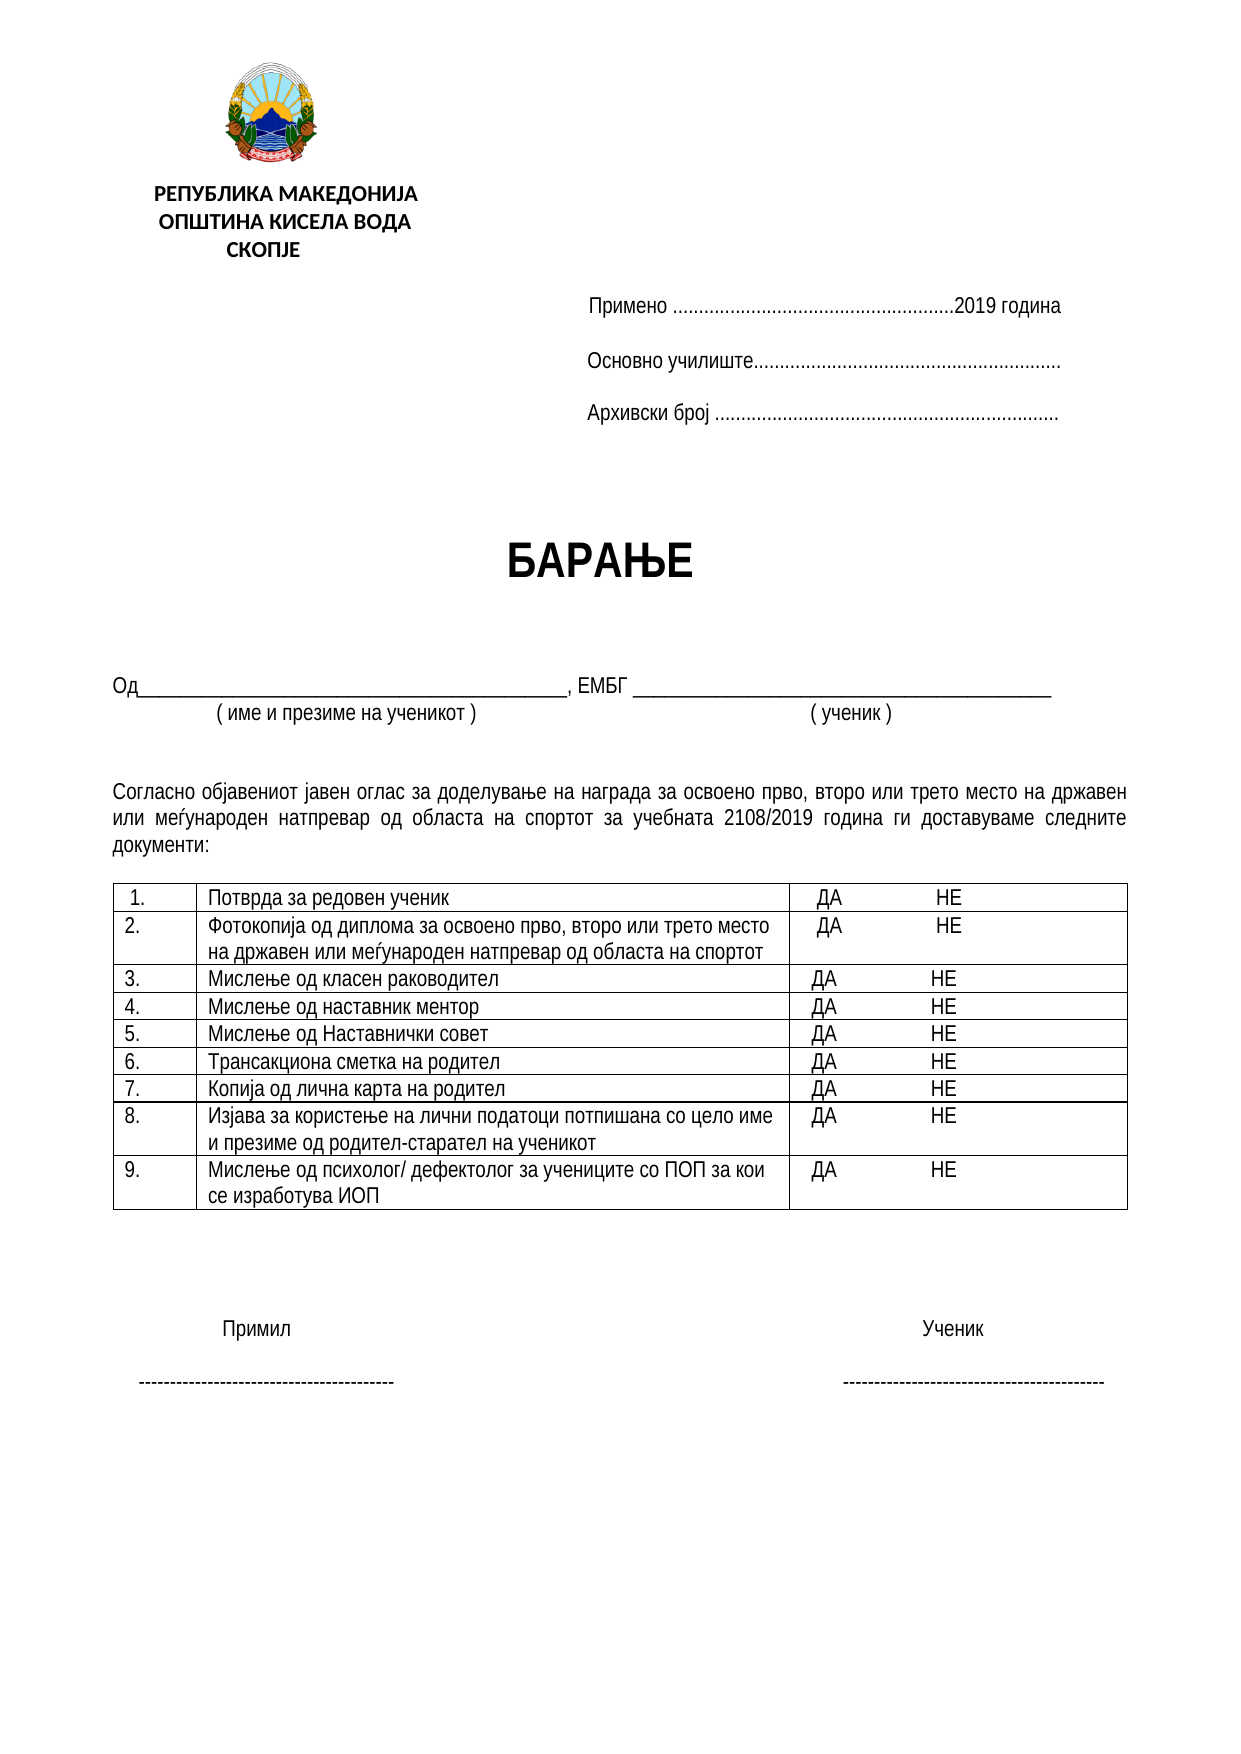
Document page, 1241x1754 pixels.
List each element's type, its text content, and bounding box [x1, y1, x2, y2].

table_cell ДА НЕ [790, 1048, 1127, 1074]
picture [223, 51, 319, 164]
table_cell Мислење од психолог/ дефектолог за учениците со ПОП за кои се изработува ИОП [197, 1156, 789, 1209]
table_cell Фотокопија од диплома за освоено прво, второ или трето место на државен или меѓународен натпревар од областа на спортот [197, 912, 789, 964]
table_header ДА НЕ [790, 884, 1127, 911]
table_header Потврда за редовен ученик [197, 884, 789, 911]
text БАРАЊЕ [112, 531, 1128, 588]
table_cell 7. [114, 1075, 196, 1101]
text Основно училиште........................................................... [112, 347, 1128, 373]
table_cell ДА НЕ [790, 1075, 1127, 1101]
text ( име и презиме на ученикот ) ( ученик ) [112, 699, 1128, 725]
text ОПШТИНА КИСЕЛА ВОДА [112, 207, 1128, 235]
table_cell Мислење од класен раководител [197, 965, 789, 992]
table_cell 4. [114, 993, 196, 1019]
table_cell 2. [114, 912, 196, 964]
table_cell Мислење од наставник ментор [197, 993, 789, 1019]
text Согласно објавениот јавен оглас за доделување на награда за освоено прво, второ или трето место на државен или меѓународен натпревар од областа на спортот за учебната 2108/2019 година ги доставуваме следните документи: [112, 778, 1128, 857]
table_header 1. [114, 884, 196, 911]
table_cell 9. [114, 1156, 196, 1209]
table_cell Мислење од Наставнички совет [197, 1020, 789, 1047]
table_cell ДА НЕ [790, 1156, 1127, 1209]
table_cell ДА НЕ [790, 1103, 1127, 1155]
text ----------------------------------------- ------------------------------------------ [112, 1368, 1128, 1394]
table_cell ДА НЕ [790, 1020, 1127, 1047]
table_cell 8. [114, 1103, 196, 1155]
table_cell 6. [114, 1048, 196, 1074]
table_cell Копија од лична карта на родител [197, 1075, 789, 1101]
table_cell ДА НЕ [790, 912, 1127, 964]
text Архивски број .................................................................. [112, 399, 1128, 426]
text СКОПЈЕ [112, 235, 1128, 263]
table_cell ДА НЕ [790, 965, 1127, 992]
table_cell 5. [114, 1020, 196, 1047]
table_cell ДА НЕ [790, 993, 1127, 1019]
text Примил Ученик [112, 1315, 1128, 1342]
table_cell 3. [114, 965, 196, 992]
text РЕПУБЛИКА МАКЕДОНИЈА [56, 179, 1128, 207]
table_cell Изјава за користење на лични податоци потпишана со цело име и презиме од родител-старател на ученикот [197, 1103, 789, 1155]
text Примено ......................................................2019 година [112, 292, 1128, 318]
table_cell Трансакциона сметка на родител [197, 1048, 789, 1074]
text Од_________________________________________, EМБГ ________________________________________ [112, 672, 1128, 699]
